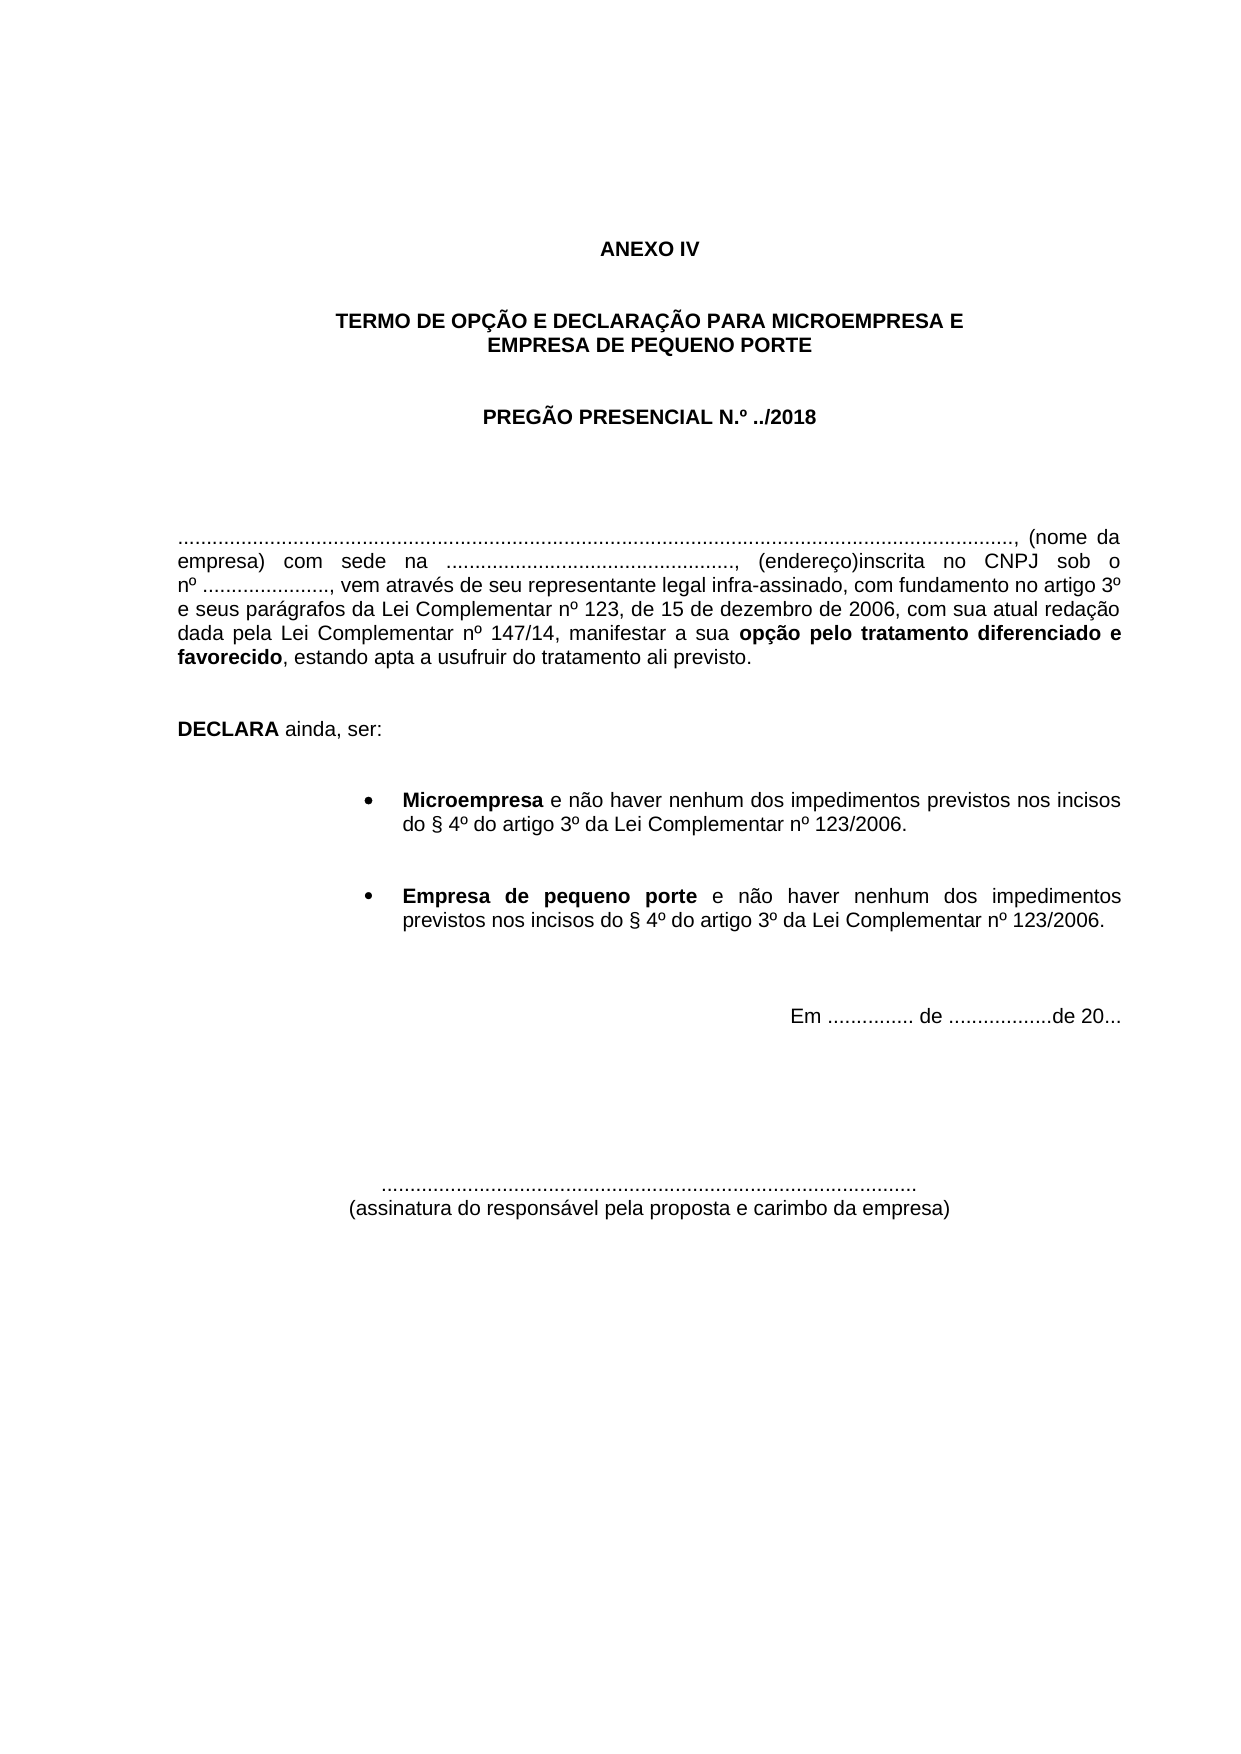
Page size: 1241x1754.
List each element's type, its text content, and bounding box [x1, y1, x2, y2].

text ................................................................................................................................................., (nome da empresa) com sede na .................................................., (endereço)inscrita no CNPJ sob o nº ......................, vem através de seu representante legal infra-assinado, com fundamento no artigo 3º e seus parágrafos da Lei Complementar nº 123, de 15 de dezembro de 2006, com sua atual redação dada pela Lei Complementar nº 147/14, manifestar a sua opção pelo tratamento diferenciado e favorecido, estando apta a usufruir do tratamento ali previsto. [177, 525, 1122, 668]
text PREGÃO PRESENCIAL N.º ../2018 [177, 405, 1122, 429]
list Microempresa e não haver nenhum dos impedimentos previstos nos incisos do § 4º do artigo 3º da Lei Complementar nº 123/2006. [365, 788, 1122, 836]
text ............................................................................................. [177, 1172, 1122, 1196]
text EMPRESA DE PEQUENO PORTE [177, 333, 1122, 357]
text Em ............... de ..................de 20... [177, 1004, 1122, 1028]
text (assinatura do responsável pela proposta e carimbo da empresa) [177, 1196, 1122, 1220]
list Empresa de pequeno porte e não haver nenhum dos impedimentos previstos nos incisos do § 4º do artigo 3º da Lei Complementar nº 123/2006. [365, 884, 1122, 932]
text DECLARA ainda, ser: [177, 716, 1122, 740]
text TERMO DE OPÇÃO E DECLARAÇÃO PARA MICROEMPRESA E [177, 309, 1122, 333]
text ANEXO IV [177, 237, 1122, 261]
